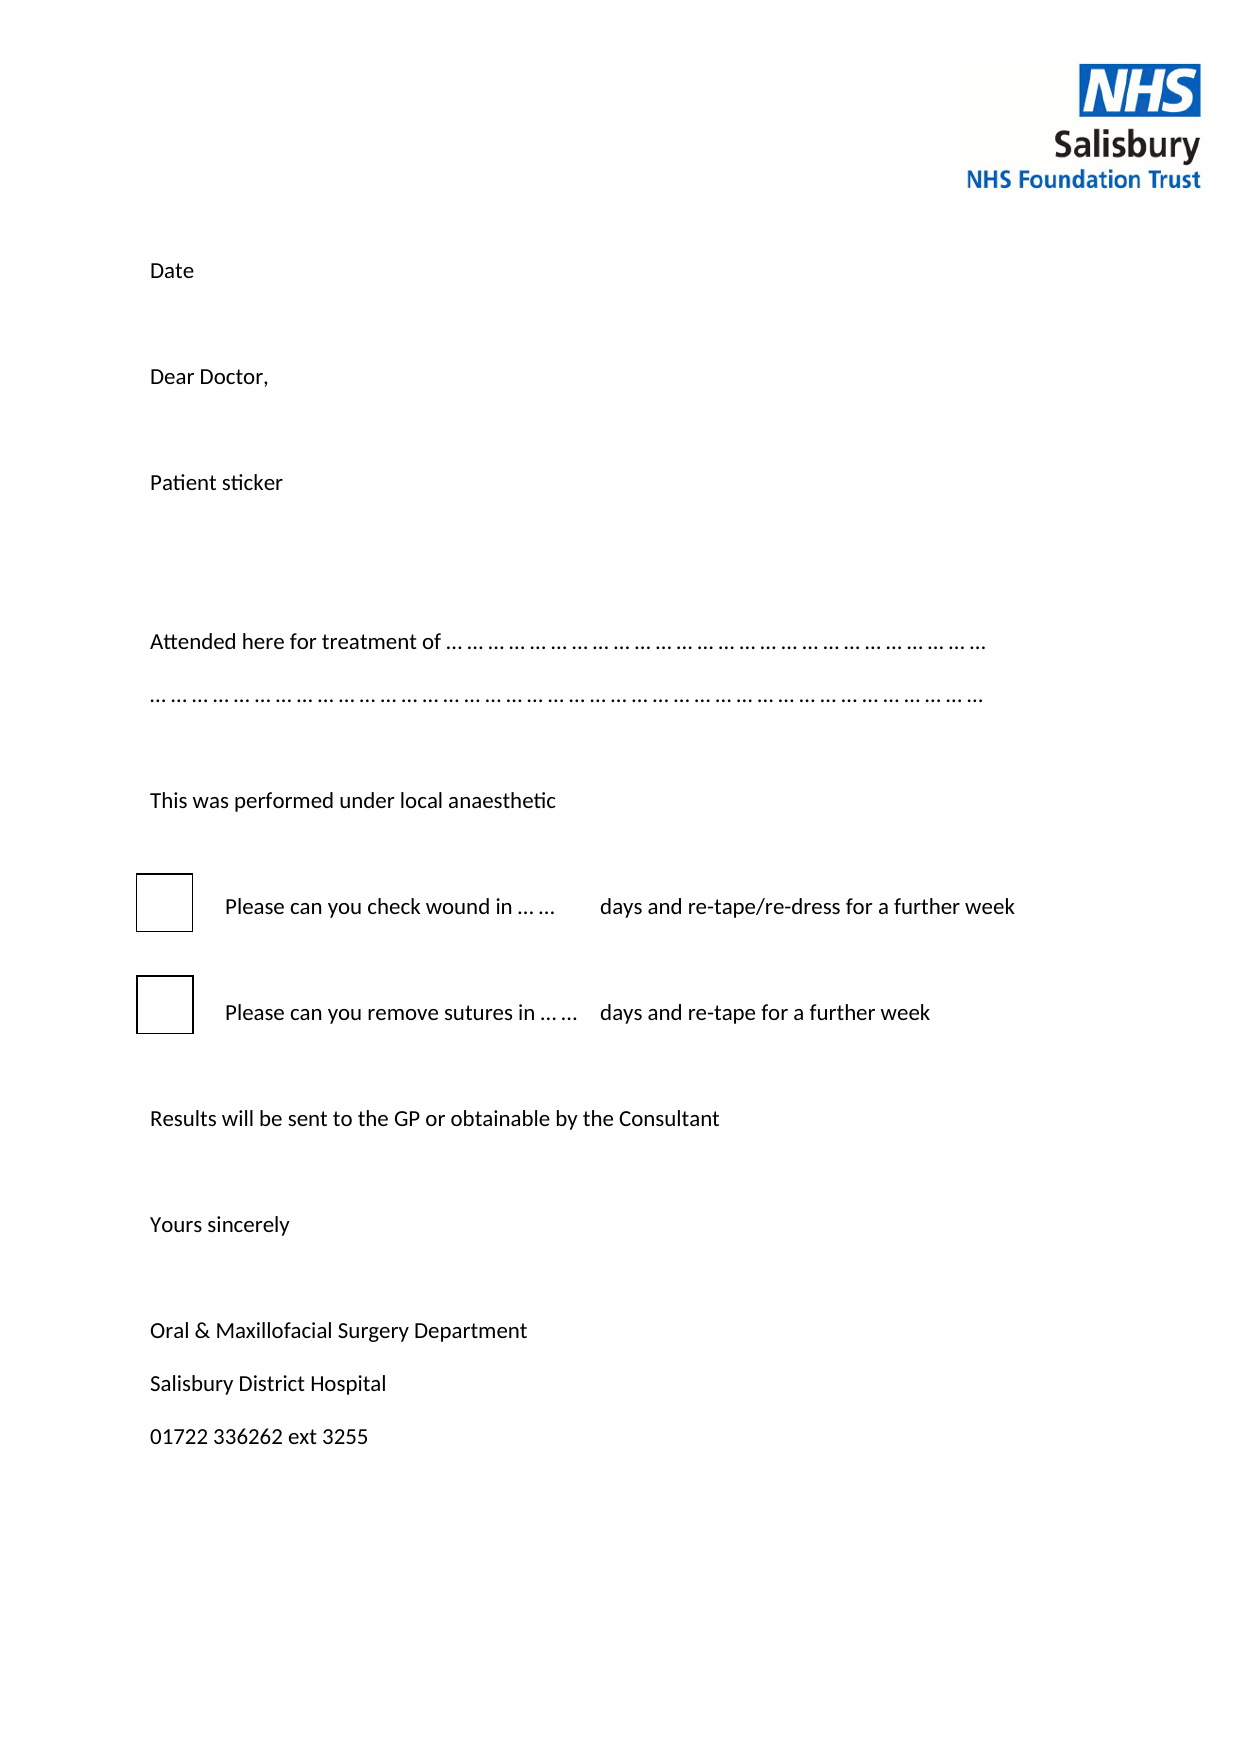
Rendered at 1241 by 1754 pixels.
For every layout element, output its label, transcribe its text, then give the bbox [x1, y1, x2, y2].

text This was performed under local anaesthetic [150, 786, 1090, 814]
text Date [150, 256, 1090, 284]
text Oral & Maxillofacial Surgery Department [150, 1316, 1090, 1344]
text Attended here for treatment of … … … … … … … … … … … … … … … … … … … … … … … … … … [150, 627, 1090, 655]
text Dear Doctor, [150, 362, 1090, 390]
text 01722 336262 ext 3255 [150, 1422, 1090, 1451]
text Yours sincerely [150, 1210, 1090, 1238]
text Results will be sent to the GP or obtainable by the Consultant [150, 1104, 1090, 1132]
text Please can you check wound in … … days and re-tape/re-dress for a further week [193, 892, 1090, 920]
text Patient sticker [150, 468, 1090, 496]
text Salisbury District Hospital [150, 1369, 1090, 1397]
text … … … … … … … … … … … … … … … … … … … … … … … … … … … … … … … … … … … … … … … … [150, 680, 1090, 708]
text Please can you remove sutures in … … days and re-tape for a further week [194, 998, 1090, 1026]
picture [957, 61, 1211, 195]
